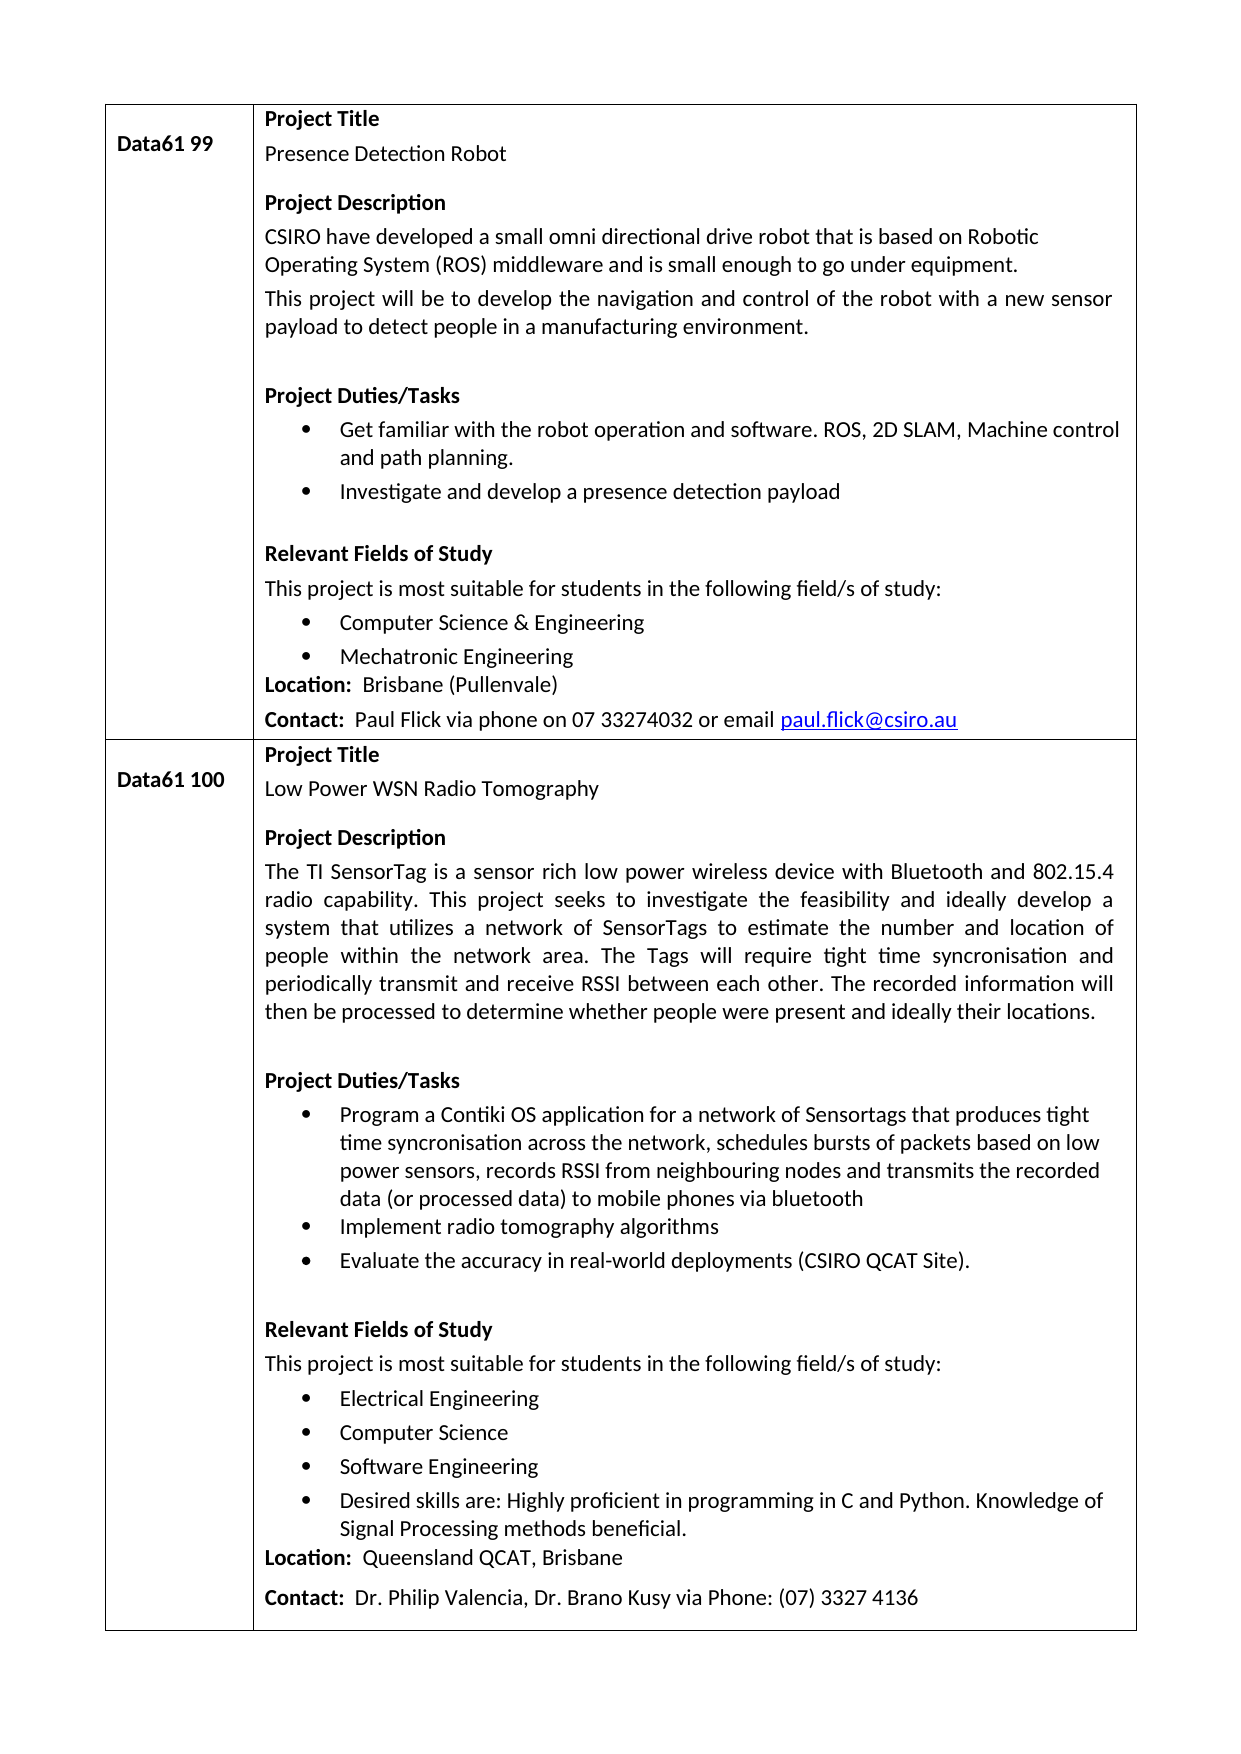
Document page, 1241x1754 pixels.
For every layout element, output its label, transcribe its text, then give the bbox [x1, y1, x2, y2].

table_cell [254, 740, 1136, 1630]
table_cell Data61 100 [106, 740, 253, 1630]
table_cell Data61 99 [106, 105, 253, 739]
table_cell Project Title Presence Detection Robot Project Description CSIRO have developed a small omni directional drive robot that is based on Robotic Operating System (ROS) middleware and is small enough to go under equipment. This project will be to develop the navigation and control of the robot with a new sensor payload to detect people in a manufacturing environment. Project Duties/Tasks Get familiar with the robot operation and software. ROS, 2D SLAM, Machine control and path planning. Investigate and develop a presence detection payload Relevant Fields of Study This project is most suitable for students in the following field/s of study: Computer Science & Engineering Mechatronic Engineering Location: Brisbane (Pullenvale) Contact: Paul Flick via phone on 07 33274032 or email paul.flick@csiro.au [254, 105, 1136, 739]
